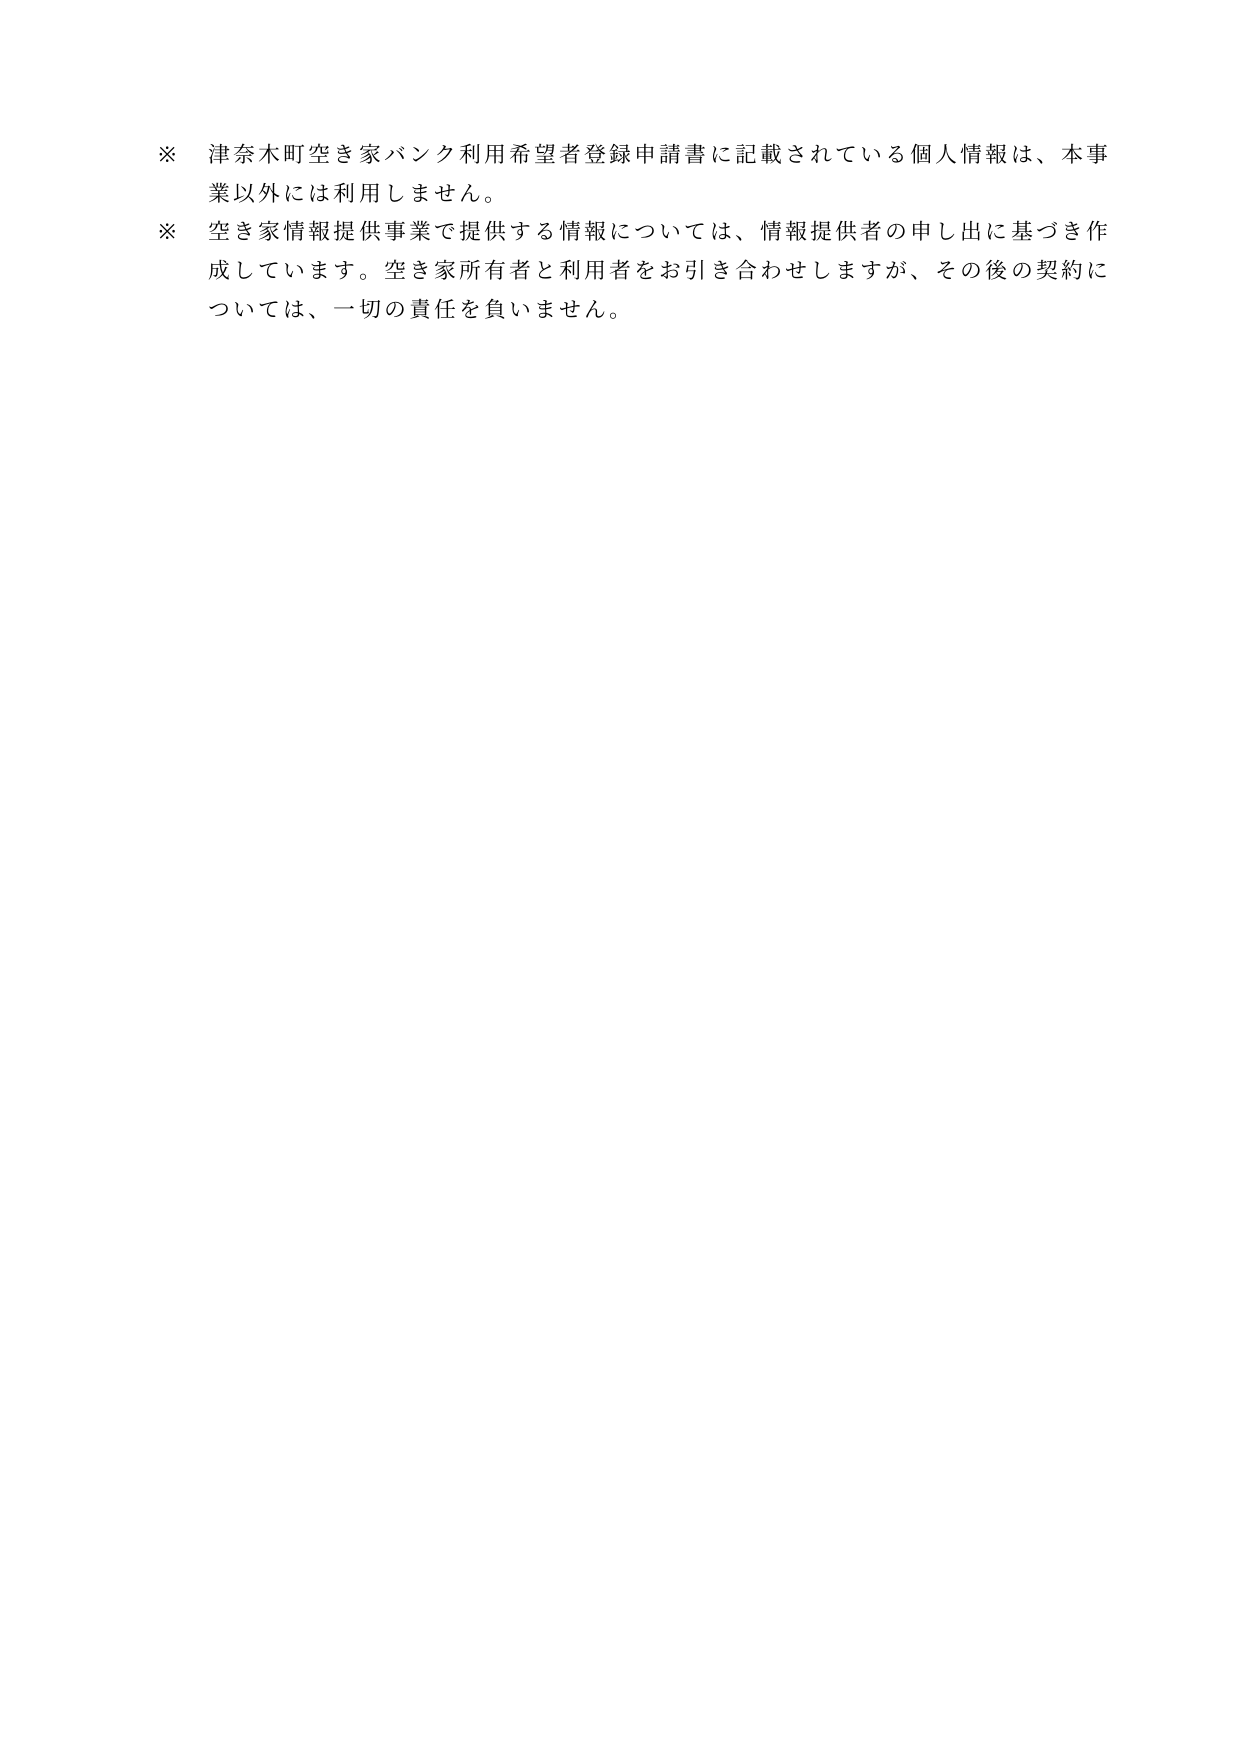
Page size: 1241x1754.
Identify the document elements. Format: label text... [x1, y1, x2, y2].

list 空き家情報提供事業で提供する情報については、情報提供者の申し出に基づき作成しています。空き家所有者と利用者をお引き合わせしますが、その後の契約については、一切の責任を負いません。 [158, 211, 1112, 327]
list 津奈木町空き家バンク利用希望者登録申請書に記載されている個人情報は、本事業以外には利用しません。 [158, 133, 1112, 211]
